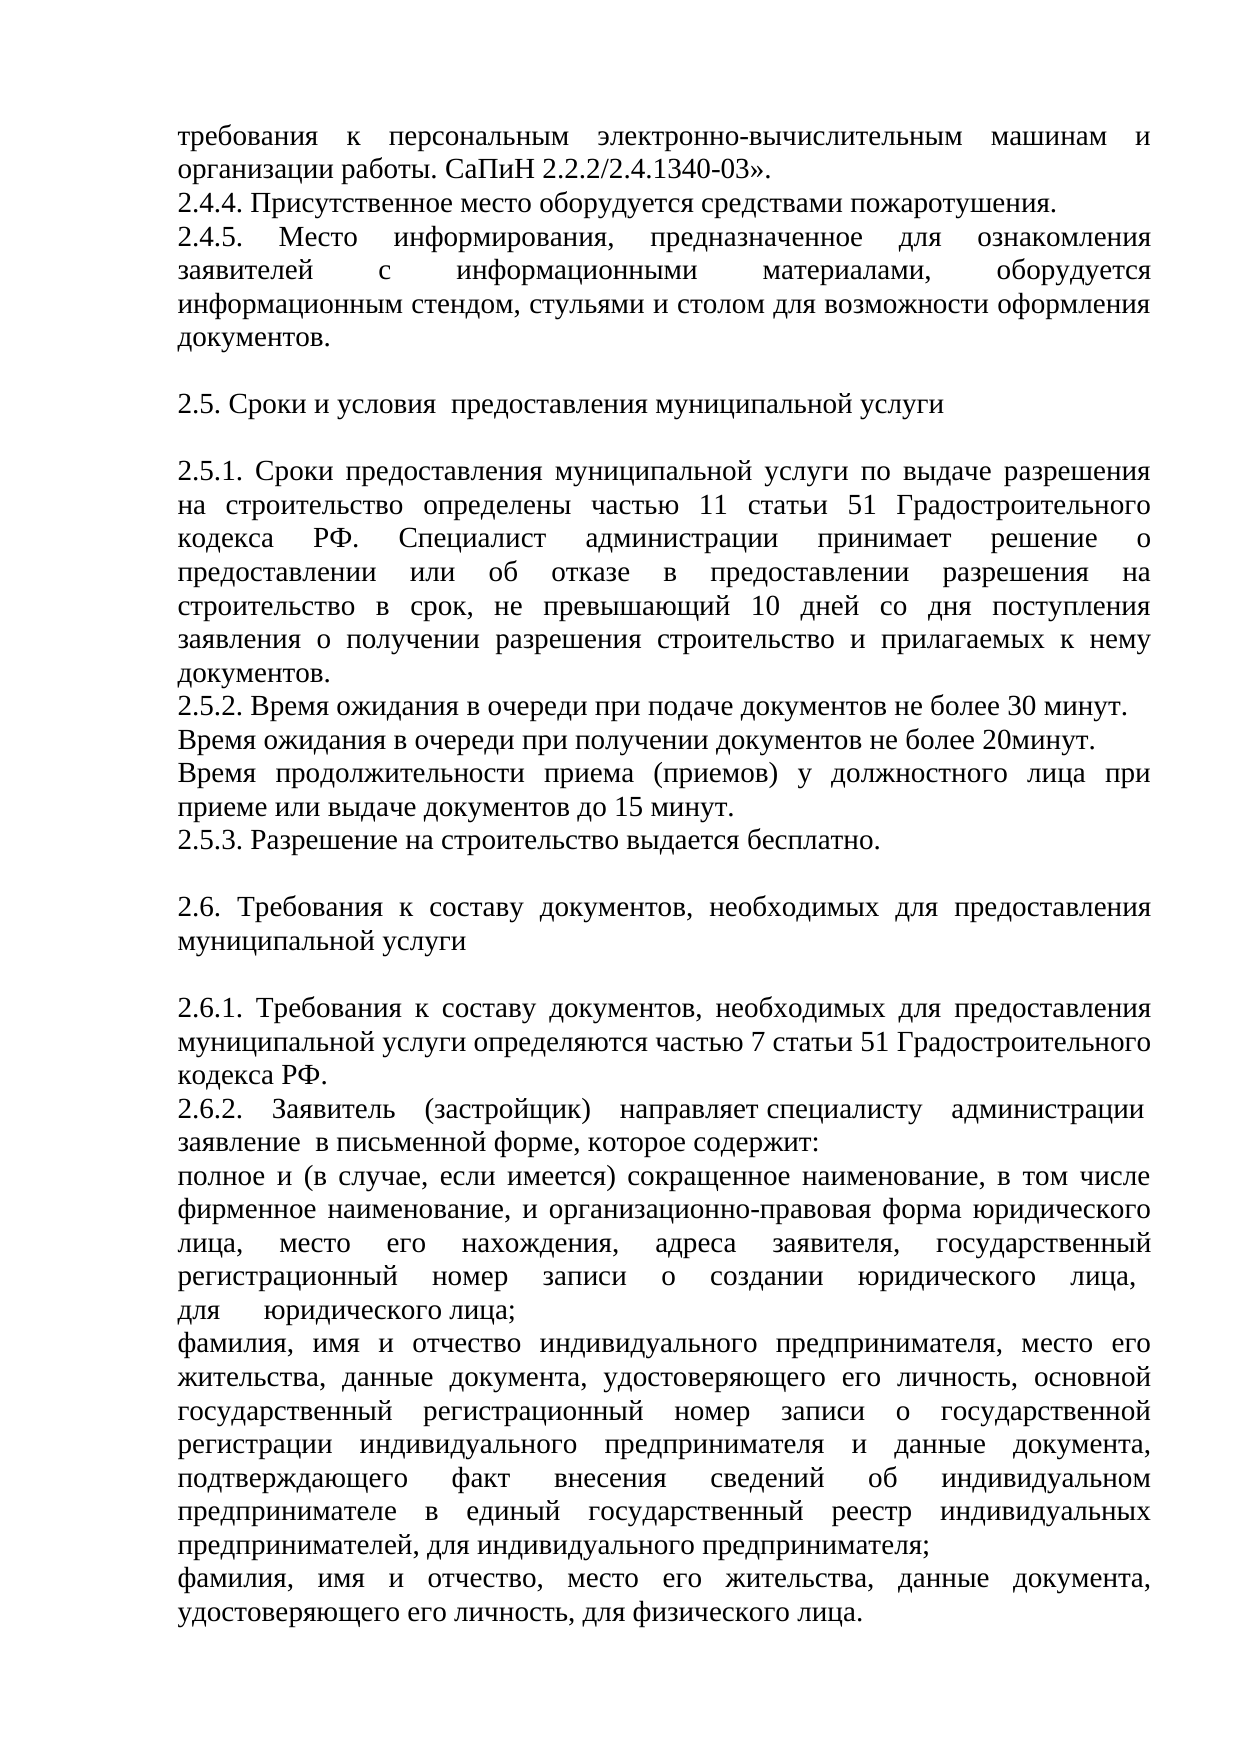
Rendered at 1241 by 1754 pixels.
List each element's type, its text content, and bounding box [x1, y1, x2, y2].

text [177, 118, 1152, 185]
text 2.6.1. Требования к составу документов, необходимых для предоставления муниципальной услуги определяются частью 7 статьи 51 Градостроительного кодекса РФ. [177, 990, 1152, 1091]
text полное и (в случае, если имеется) сокращенное наименование, в том числе фирменное наименование, и организационно-правовая форма юридического лица, место его нахождения, адреса заявителя, государственный регистрационный номер записи о создании юридического лица, для юридического лица; [177, 1158, 1152, 1326]
text фамилия, имя и отчество индивидуального предпринимателя, место его жительства, данные документа, удостоверяющего его личность, основной государственный регистрационный номер записи о государственной регистрации индивидуального предпринимателя и данные документа, подтверждающего факт внесения сведений об индивидуальном предпринимателе в единый государственный реестр индивидуальных предпринимателей, для индивидуального предпринимателя; [177, 1326, 1152, 1560]
text 2.4.5. Место информирования, предназначенное для ознакомления заявителей с информационными материалами, оборудуется информационным стендом, стульями и столом для возможности оформления документов. [177, 219, 1152, 353]
text 2.6.2. Заявитель (застройщик) направляет специалисту администрации заявление в письменной форме, которое содержит: [177, 1091, 1152, 1158]
text 2.5.1. Сроки предоставления муниципальной услуги по выдаче разрешения на строительство определены частью 11 статьи 51 Градостроительного кодекса РФ. Специалист администрации принимает решение о предоставлении или об отказе в предоставлении разрешения на строительство в срок, не превышающий 10 дней со дня поступления заявления о получении разрешения строительство и прилагаемых к нему документов. [177, 453, 1152, 688]
text 2.4.4. Присутственное место оборудуется средствами пожаротушения. [177, 185, 1152, 219]
text 2.5. Сроки и условия предоставления муниципальной услуги [177, 386, 1152, 420]
text 2.6. Требования к составу документов, необходимых для предоставления муниципальной услуги [177, 889, 1152, 957]
text фамилия, имя и отчество, место его жительства, данные документа, удостоверяющего его личность, для физического лица. [177, 1560, 1152, 1627]
text Время продолжительности приема (приемов) у должностного лица при приеме или выдаче документов до 15 минут. [177, 755, 1152, 822]
text Время ожидания в очереди при получении документов не более 20минут. [177, 722, 1152, 755]
text 2.5.2. Время ожидания в очереди при подаче документов не более 30 минут. [177, 688, 1152, 722]
text 2.5.3. Разрешение на строительство выдается бесплатно. [177, 822, 1152, 856]
